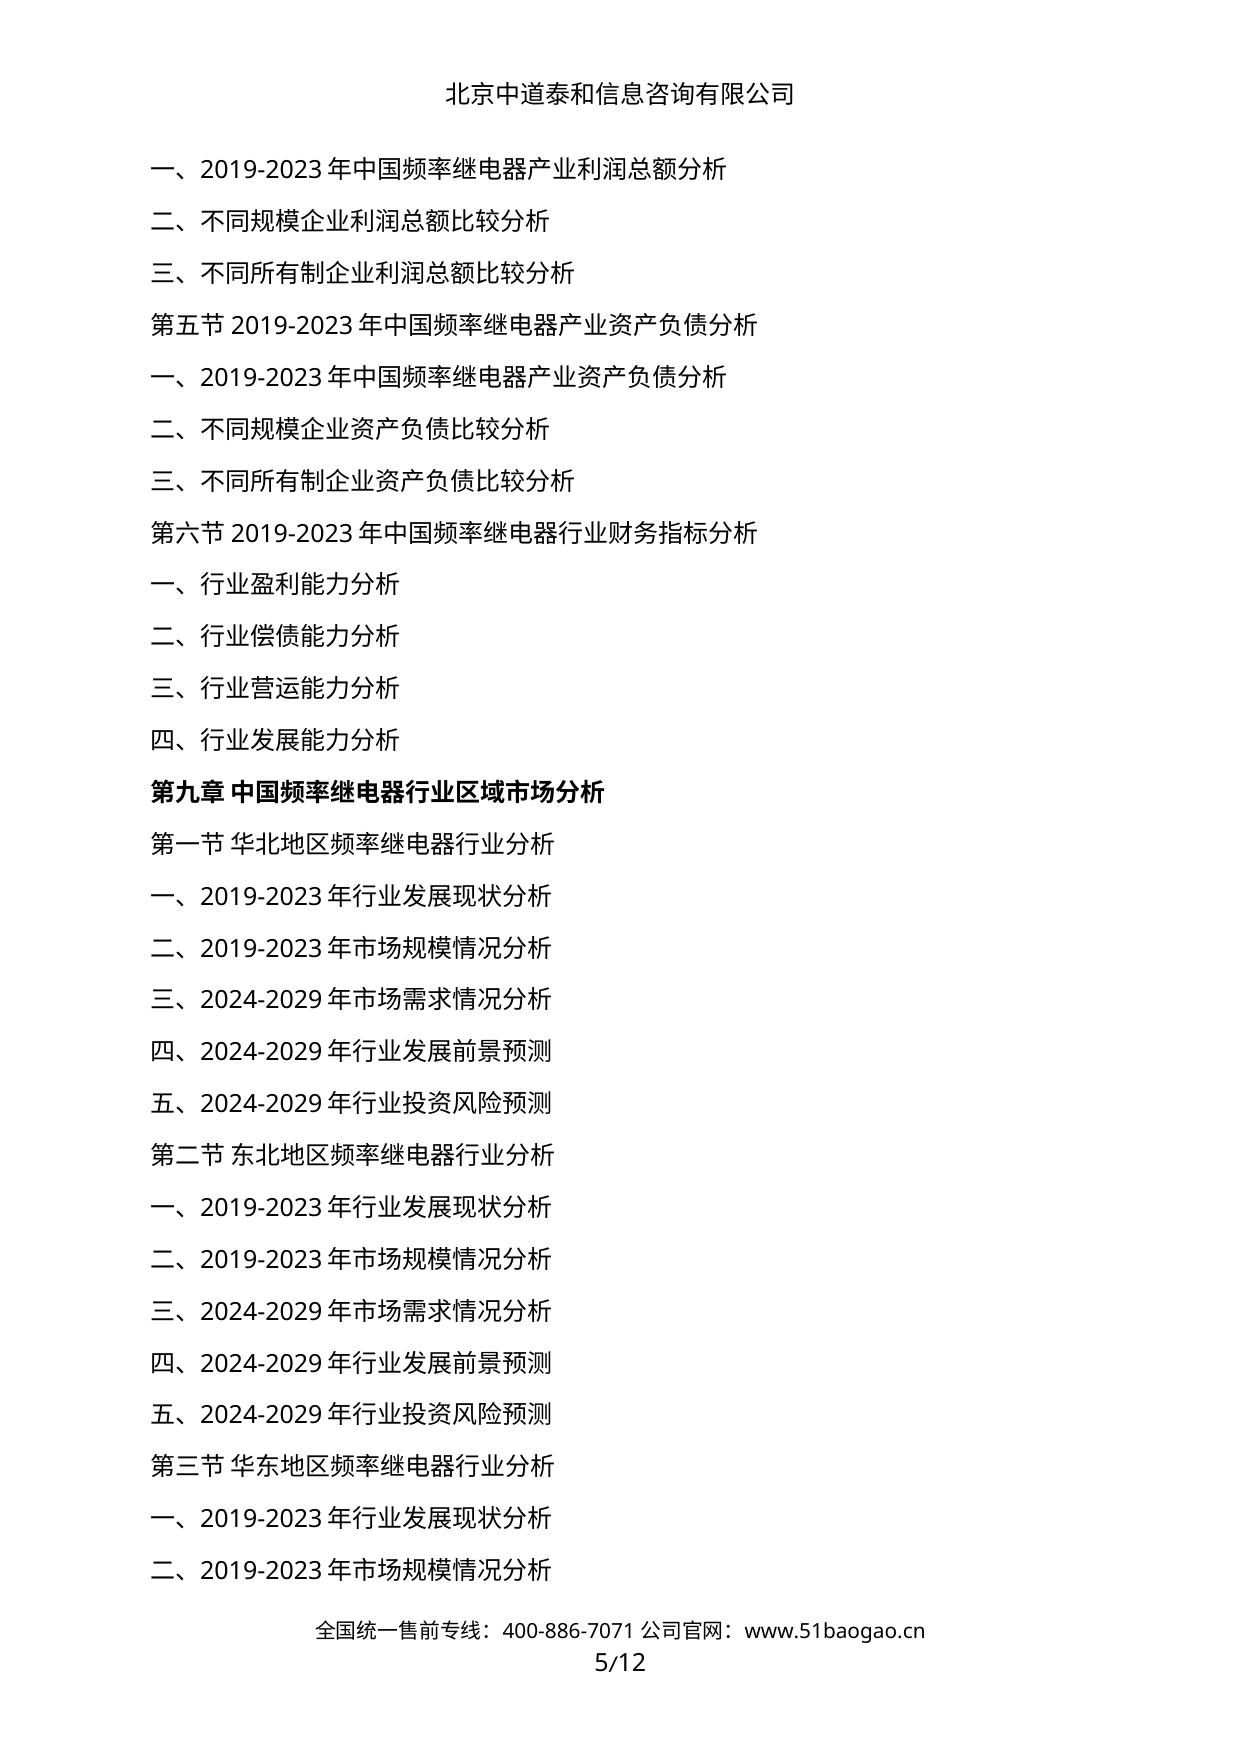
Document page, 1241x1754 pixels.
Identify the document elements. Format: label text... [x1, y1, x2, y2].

text 三、2024-2029年市场需求情况分析 [150, 980, 1090, 1016]
text 三、不同所有制企业资产负债比较分析 [150, 461, 1090, 497]
text 第二节 东北地区频率继电器行业分析 [150, 1136, 1090, 1172]
text 第六节 2019-2023年中国频率继电器行业财务指标分析 [150, 513, 1090, 549]
text 一、2019-2023年行业发展现状分析 [150, 876, 1090, 912]
text 三、2024-2029年市场需求情况分析 [150, 1291, 1090, 1327]
text 第三节 华东地区频率继电器行业分析 [150, 1447, 1090, 1483]
text 二、不同规模企业利润总额比较分析 [150, 202, 1090, 238]
text 二、不同规模企业资产负债比较分析 [150, 409, 1090, 446]
text 五、2024-2029年行业投资风险预测 [150, 1395, 1090, 1431]
text 四、2024-2029年行业发展前景预测 [150, 1032, 1090, 1068]
text 三、行业营运能力分析 [150, 669, 1090, 705]
text 一、2019-2023年行业发展现状分析 [150, 1499, 1090, 1535]
text 第一节 华北地区频率继电器行业分析 [150, 824, 1090, 861]
text 第五节 2019-2023年中国频率继电器产业资产负债分析 [150, 306, 1090, 342]
text 三、不同所有制企业利润总额比较分析 [150, 254, 1090, 290]
text 二、2019-2023年市场规模情况分析 [150, 1551, 1090, 1587]
text 二、2019-2023年市场规模情况分析 [150, 1239, 1090, 1276]
text 四、行业发展能力分析 [150, 721, 1090, 757]
text 五、2024-2029年行业投资风险预测 [150, 1084, 1090, 1120]
text 第九章 中国频率继电器行业区域市场分析 [150, 772, 1090, 809]
text 一、行业盈利能力分析 [150, 565, 1090, 601]
text 四、2024-2029年行业发展前景预测 [150, 1343, 1090, 1379]
text 一、2019-2023年行业发展现状分析 [150, 1187, 1090, 1224]
text 二、行业偿债能力分析 [150, 617, 1090, 653]
text 一、2019-2023年中国频率继电器产业利润总额分析 [150, 150, 1090, 186]
text 一、2019-2023年中国频率继电器产业资产负债分析 [150, 357, 1090, 394]
text 二、2019-2023年市场规模情况分析 [150, 928, 1090, 964]
